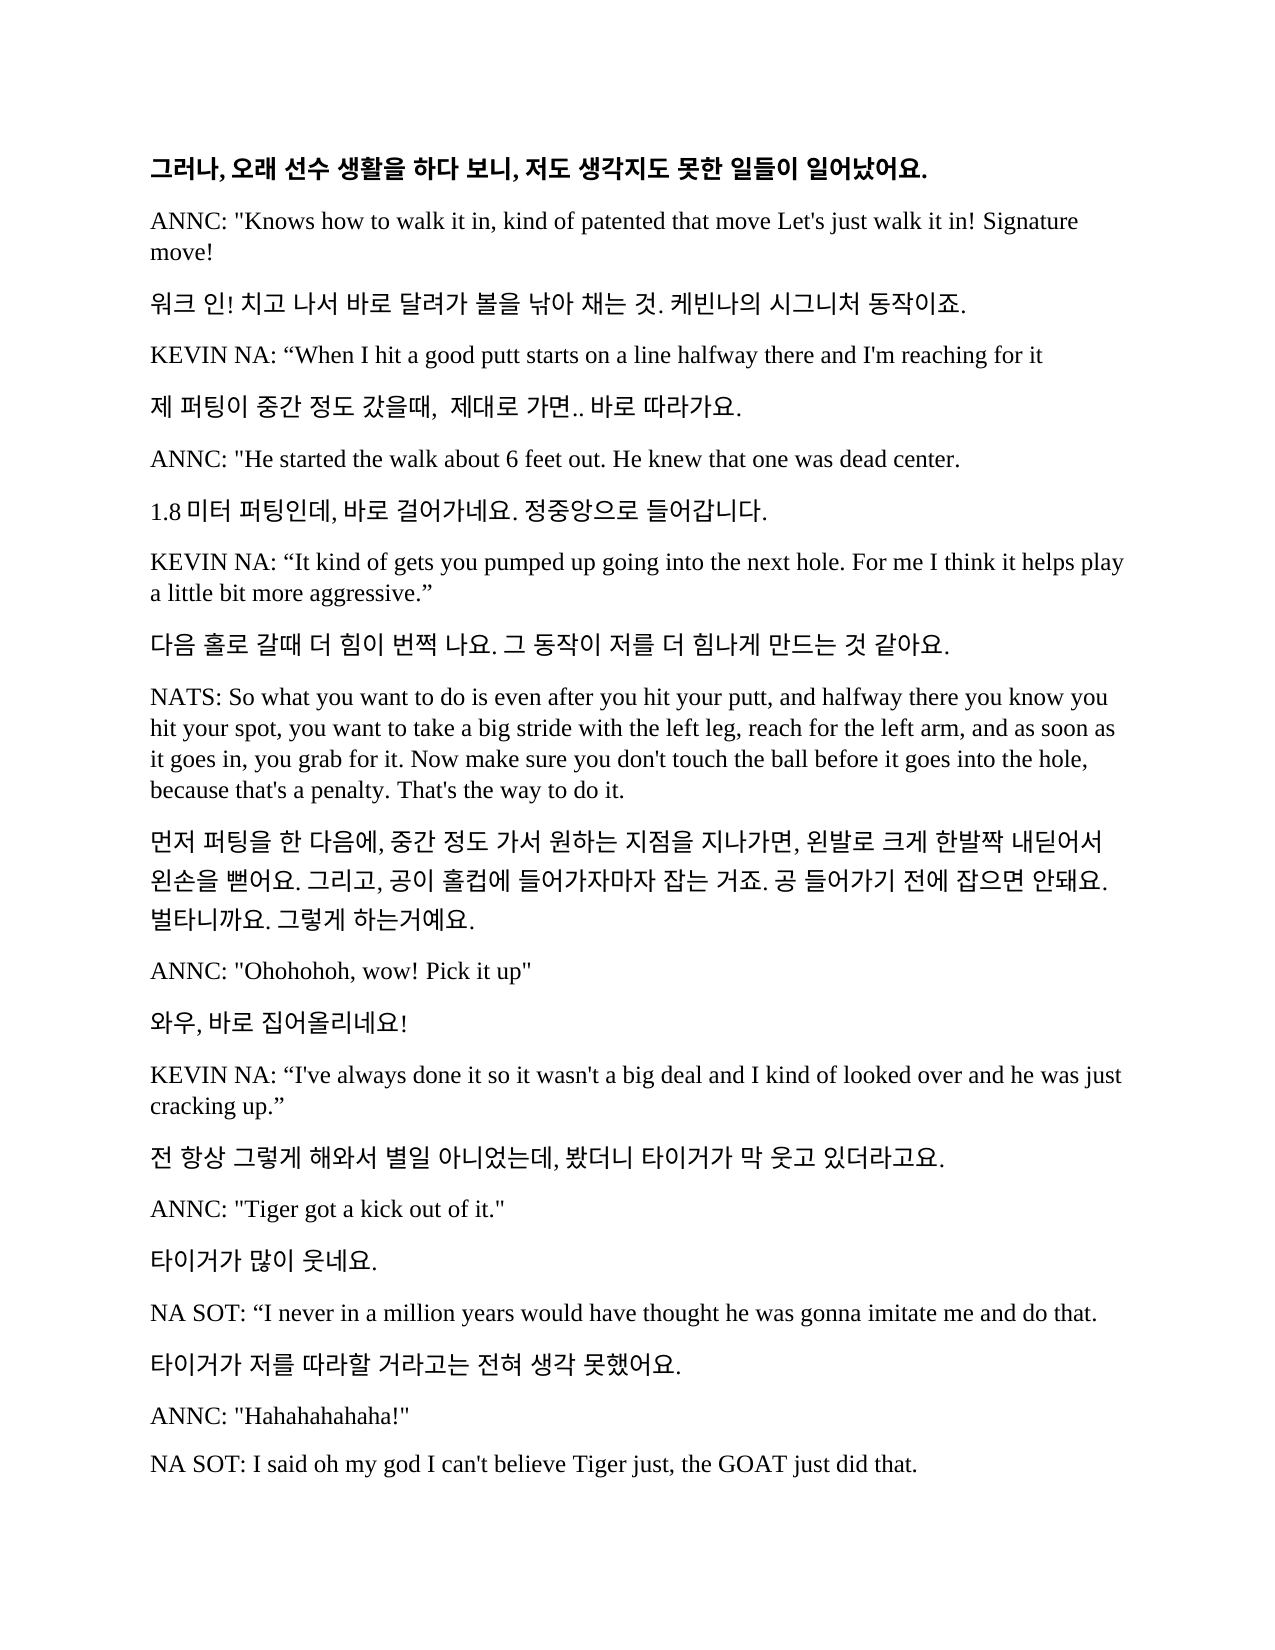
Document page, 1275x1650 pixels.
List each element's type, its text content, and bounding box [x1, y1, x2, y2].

text ANNC: "Hahahahahaha!" [150, 1401, 1125, 1430]
text 전 항상 그렇게 해와서 별일 아니었는데, 봤더니 타이거가 막 웃고 있더라고요. [150, 1138, 1125, 1175]
text NA SOT: “I never in a million years would have thought he was gonna imitate me and do that. [150, 1298, 1125, 1326]
text ANNC: "Ohohohoh, wow! Pick it up" [150, 956, 1125, 985]
text ANNC: "He started the walk about 6 feet out. He knew that one was dead center. [150, 444, 1125, 472]
text NATS: So what you want to do is even after you hit your putt, and halfway there you know you hit your spot, you want to take a big stride with the left leg, reach for the left arm, and as soon as it goes in, you grab for it. Now make sure you don't touch the ball before it goes into the hole, because that's a penalty. That's the way to do it. [150, 682, 1125, 803]
text 와우, 바로 집어올리네요! [150, 1004, 1125, 1040]
text 그러나, 오래 선수 생활을 하다 보니, 저도 생각지도 못한 일들이 일어났어요. [150, 150, 1125, 186]
text KEVIN NA: “When I hit a good putt starts on a line halfway there and I'm reaching for it [150, 340, 1125, 369]
text KEVIN NA: “It kind of gets you pumped up going into the next hole. For me I think it helps play a little bit more aggressive.” [150, 547, 1125, 607]
text 다음 홀로 갈때 더 힘이 번쩍 나요. 그 동작이 저를 더 힘나게 만드는 것 같아요. [150, 626, 1125, 662]
text 먼저 퍼팅을 한 다음에, 중간 정도 가서 원하는 지점을 지나가면, 왼발로 크게 한발짝 내딛어서 왼손을 뻗어요. 그리고, 공이 홀컵에 들어가자마자 잡는 거죠. 공 들어가기 전에 잡으면 안돼요. 벌타니까요. 그렇게 하는거예요. [150, 822, 1125, 937]
text 타이거가 많이 웃네요. [150, 1242, 1125, 1278]
text ANNC: "Tiger got a kick out of it." [150, 1194, 1125, 1223]
text 1.8미터 퍼팅인데, 바로 걸어가네요. 정중앙으로 들어갑니다. [150, 491, 1125, 528]
text KEVIN NA: “I've always done it so it wasn't a big deal and I kind of looked over and he was just cracking up.” [150, 1060, 1125, 1119]
text 워크 인! 치고 나서 바로 달려가 볼을 낚아 채는 것. 케빈나의 시그니처 동작이죠. [150, 284, 1125, 321]
text NA SOT: I said oh my god I can't believe Tiger just, the GOAT just did that. [150, 1449, 1125, 1477]
text ANNC: "Knows how to walk it in, kind of patented that move Let's just walk it in! Signature move! [150, 206, 1125, 266]
text 타이거가 저를 따라할 거라고는 전혀 생각 못했어요. [150, 1345, 1125, 1382]
text 제 퍼팅이 중간 정도 갔을때, 제대로 가면.. 바로 따라가요. [150, 388, 1125, 424]
